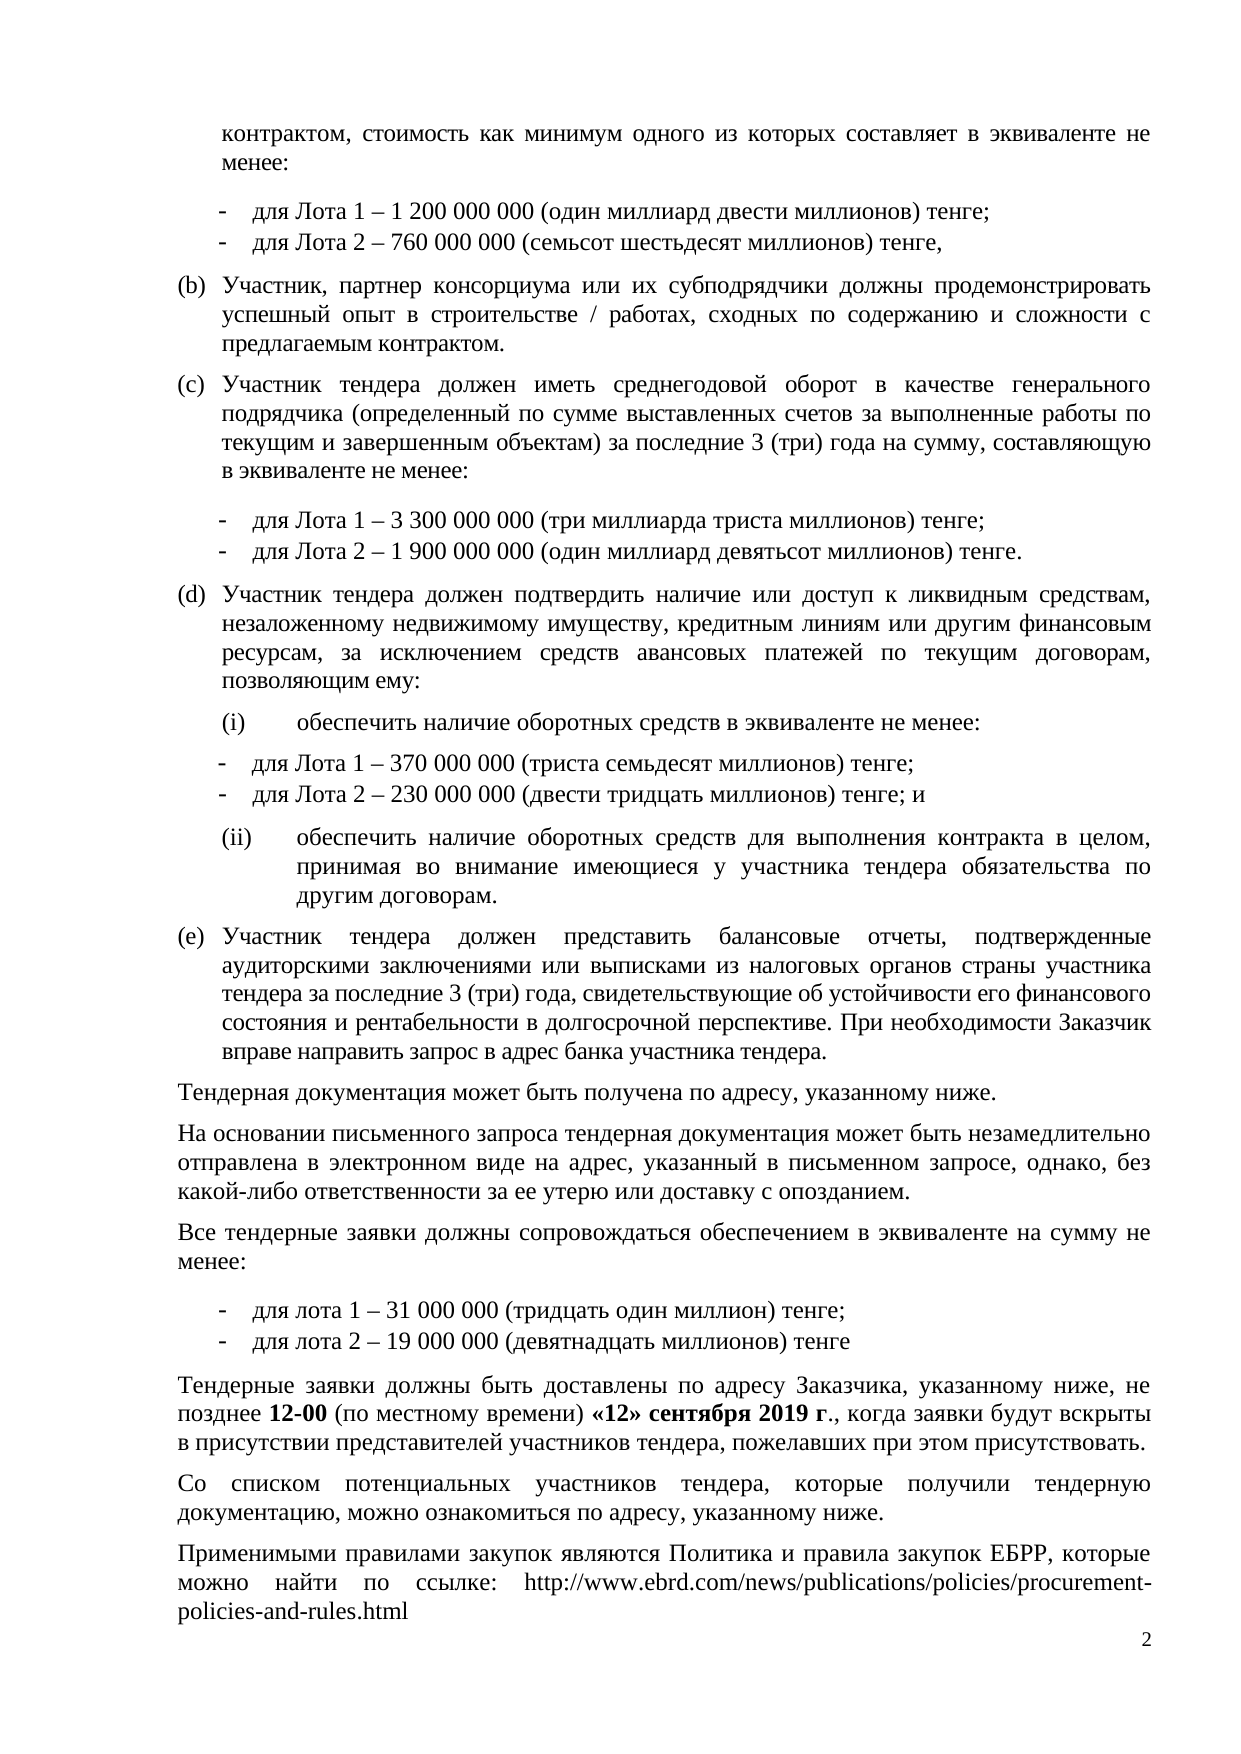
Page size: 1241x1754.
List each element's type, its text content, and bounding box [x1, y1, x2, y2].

list для Лота 1 – 3 300 000 000 (три миллиарда триста миллионов) тенге; [215, 505, 1152, 536]
text Все тендерные заявки должны сопровождаться обеспечением в эквиваленте на сумму не менее: [177, 1217, 1152, 1275]
list Участник тендера должен подтвердить наличие или доступ к ликвидным средствам, незаложенному недвижимому имуществу, кредитным линиям или другим финансовым ресурсам, за исключением средств авансовых платежей по текущим договорам, позволяющим ему: [177, 579, 1152, 694]
list обеспечить наличие оборотных средств для выполнения контракта в целом, принимая во внимание имеющиеся у участника тендера обязательства по другим договорам. [221, 822, 1152, 908]
list для Лота 1 – 370 000 000 (триста семьдесят миллионов) тенге; [214, 748, 1152, 779]
list для Лота 2 – 230 000 000 (двести тридцать миллионов) тенге; и [215, 779, 1152, 810]
text Тендерная документация может быть получена по адресу, указанному ниже. [177, 1077, 1152, 1106]
text Со списком потенциальных участников тендера, которые получили тендерную документацию, можно ознакомиться по адресу, указанному ниже. [177, 1468, 1152, 1526]
list Участник тендера должен представить балансовые отчеты, подтвержденные аудиторскими заключениями или выписками из налоговых органов страны участника тендера за последние 3 (три) года, свидетельствующие об устойчивости его финансового состояния и рентабельности в долгосрочной перспективе. При необходимости Заказчик вправе направить запрос в адрес банка участника тендера. [177, 921, 1152, 1065]
list для лота 2 – 19 000 000 (девятнадцать миллионов) тенге [215, 1326, 1152, 1357]
list обеспечить наличие оборотных средств в эквиваленте не менее: [222, 707, 1152, 736]
list для Лота 2 – 760 000 000 (семьсот шестьдесят миллионов) тенге, [215, 227, 1152, 258]
list для Лота 1 – 1 200 000 000 (один миллиард двести миллионов) тенге; [215, 196, 1152, 227]
list Участник, партнер консорциума или их субподрядчики должны продемонстрировать успешный опыт в строительстве / работах, сходных по содержанию и сложности с предлагаемым контрактом. [177, 271, 1152, 357]
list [177, 118, 1152, 176]
list Участник тендера должен иметь среднегодовой оборот в качестве генерального подрядчика (определенный по сумме выставленных счетов за выполненные работы по текущим и завершенным объектам) за последние 3 (три) года на сумму, составляющую в эквиваленте не менее: [177, 369, 1152, 484]
text Тендерные заявки должны быть доставлены по адресу Заказчика, указанному ниже, не позднее 12-00 (по местному времени) «12» сентября 2019 г., когда заявки будут вскрыты в присутствии представителей участников тендера, пожелавших при этом присутствовать. [177, 1370, 1152, 1456]
list для лота 1 – 31 000 000 (тридцать один миллион) тенге; [215, 1296, 1152, 1326]
text На основании письменного запроса тендерная документация может быть незамедлительно отправлена в электронном виде на адрес, указанный в письменном запросе, однако, без какой-либо ответственности за ее утерю или доставку с опозданием. [177, 1118, 1152, 1205]
text Применимыми правилами закупок являются Политика и правила закупок ЕБРР, которые можно найти по ссылке: http://www.ebrd.com/news/publications/policies/procurement-policies-and-rules.html [177, 1538, 1152, 1625]
list для Лота 2 – 1 900 000 000 (один миллиард девятьсот миллионов) тенге. [215, 536, 1152, 567]
